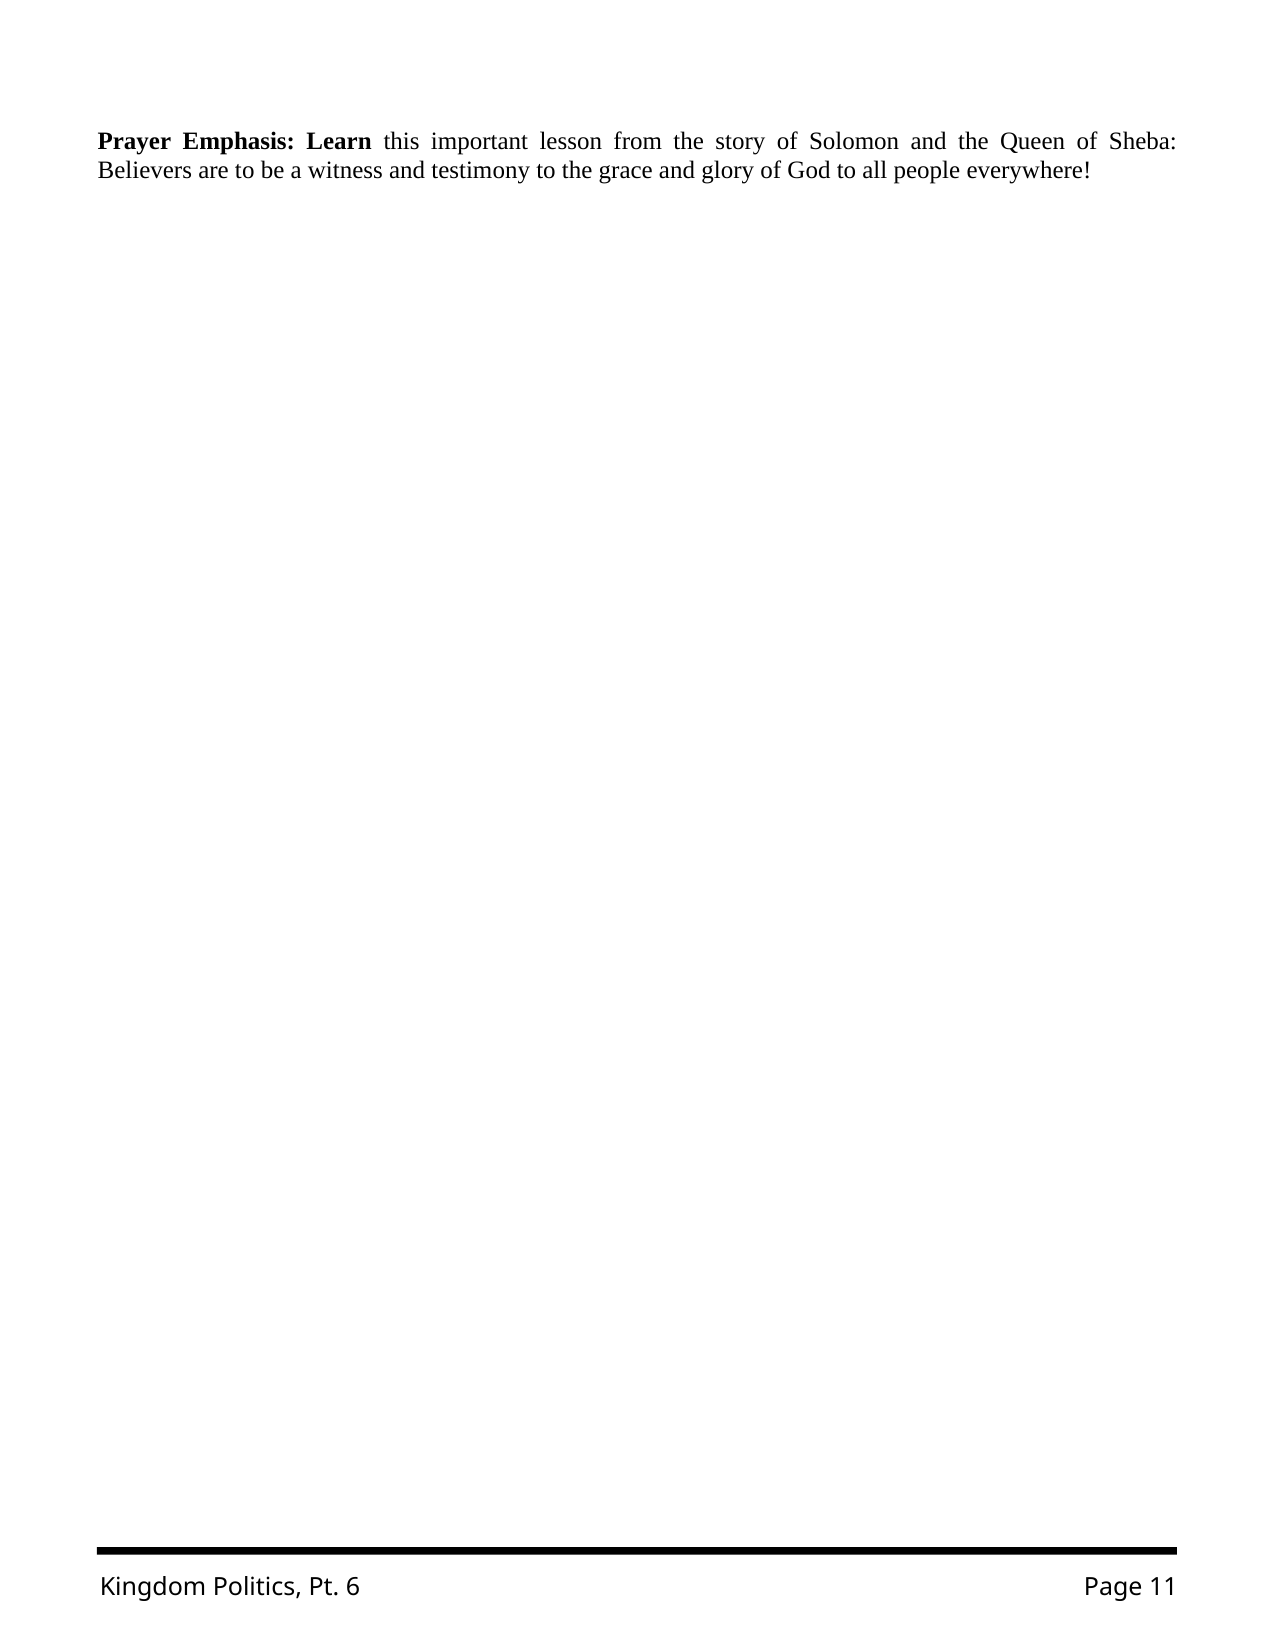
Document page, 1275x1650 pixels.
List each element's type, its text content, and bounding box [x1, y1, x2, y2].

text Prayer Emphasis: Learn this important lesson from the story of Solomon and the Queen of Sheba: Believers are to be a witness and testimony to the grace and glory of God to all people everywhere! [97, 126, 1177, 184]
